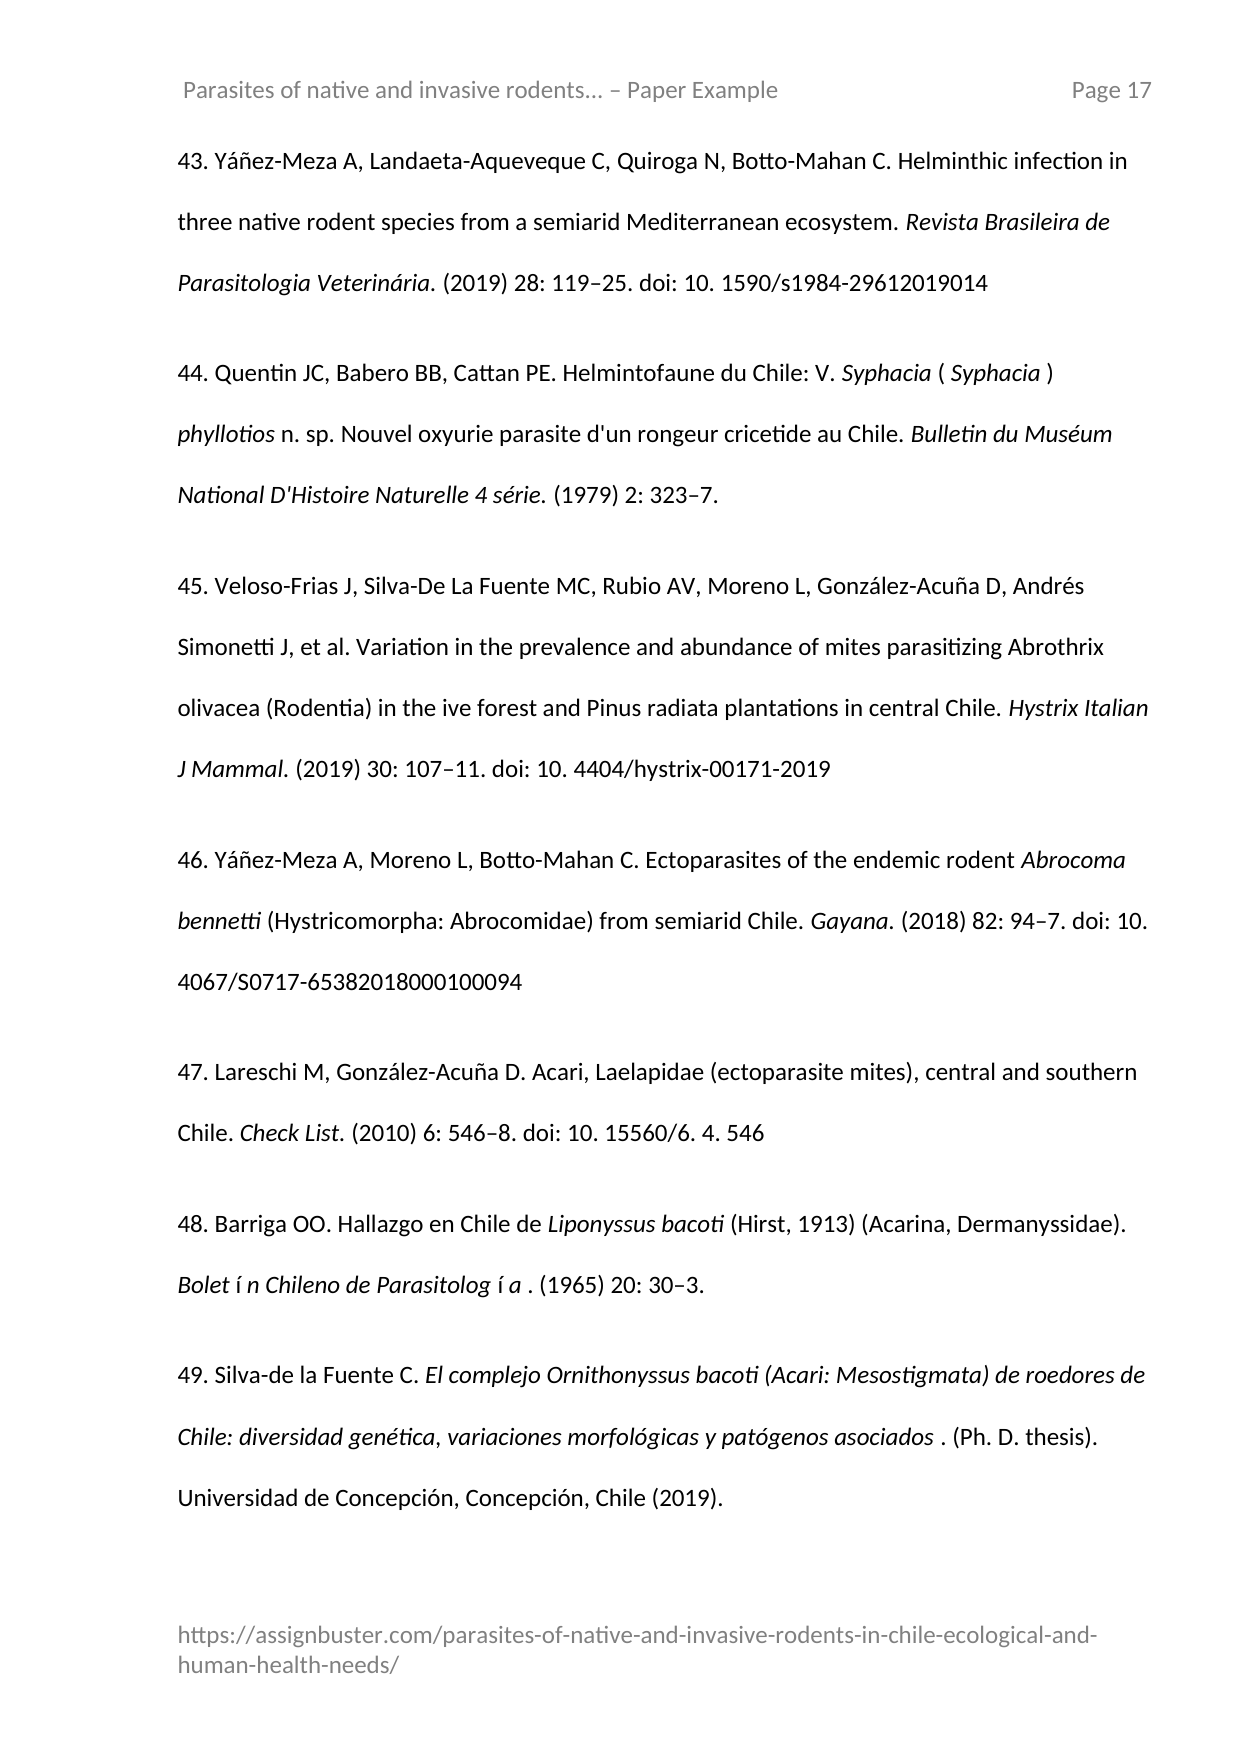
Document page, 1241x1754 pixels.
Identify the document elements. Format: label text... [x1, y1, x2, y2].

text 49. Silva-de la Fuente C. El complejo Ornithonyssus bacoti (Acari: Mesostigmata) de roedores de Chile: diversidad genética, variaciones morfológicas y patógenos asociados . (Ph. D. thesis). Universidad de Concepción, Concepción, Chile (2019). [177, 1359, 1152, 1512]
text 43. Yáñez-Meza A, Landaeta-Aqueveque C, Quiroga N, Botto-Mahan C. Helminthic infection in three native rodent species from a semiarid Mediterranean ecosystem. Revista Brasileira de Parasitologia Veterinária. (2019) 28: 119–25. doi: 10. 1590/s1984-29612019014 [177, 145, 1152, 298]
text 47. Lareschi M, González-Acuña D. Acari, Laelapidae (ectoparasite mites), central and southern Chile. Check List. (2010) 6: 546–8. doi: 10. 15560/6. 4. 546 [177, 1056, 1152, 1148]
text 48. Barriga OO. Hallazgo en Chile de Liponyssus bacoti (Hirst, 1913) (Acarina, Dermanyssidae). Bolet í n Chileno de Parasitolog í a . (1965) 20: 30–3. [177, 1208, 1152, 1299]
text 44. Quentin JC, Babero BB, Cattan PE. Helmintofaune du Chile: V. Syphacia ( Syphacia ) phyllotios n. sp. Nouvel oxyurie parasite d'un rongeur cricetide au Chile. Bulletin du Muséum National D'Histoire Naturelle 4 série. (1979) 2: 323–7. [177, 358, 1152, 510]
text 46. Yáñez-Meza A, Moreno L, Botto-Mahan C. Ectoparasites of the endemic rodent Abrocoma bennetti (Hystricomorpha: Abrocomidae) from semiarid Chile. Gayana. (2018) 82: 94–7. doi: 10. 4067/S0717-65382018000100094 [177, 844, 1152, 996]
text 45. Veloso-Frias J, Silva-De La Fuente MC, Rubio AV, Moreno L, González-Acuña D, Andrés Simonetti J, et al. Variation in the prevalence and abundance of mites parasitizing Abrothrix olivacea (Rodentia) in the ive forest and Pinus radiata plantations in central Chile. Hystrix Italian J Mammal. (2019) 30: 107–11. doi: 10. 4404/hystrix-00171-2019 [177, 570, 1152, 784]
